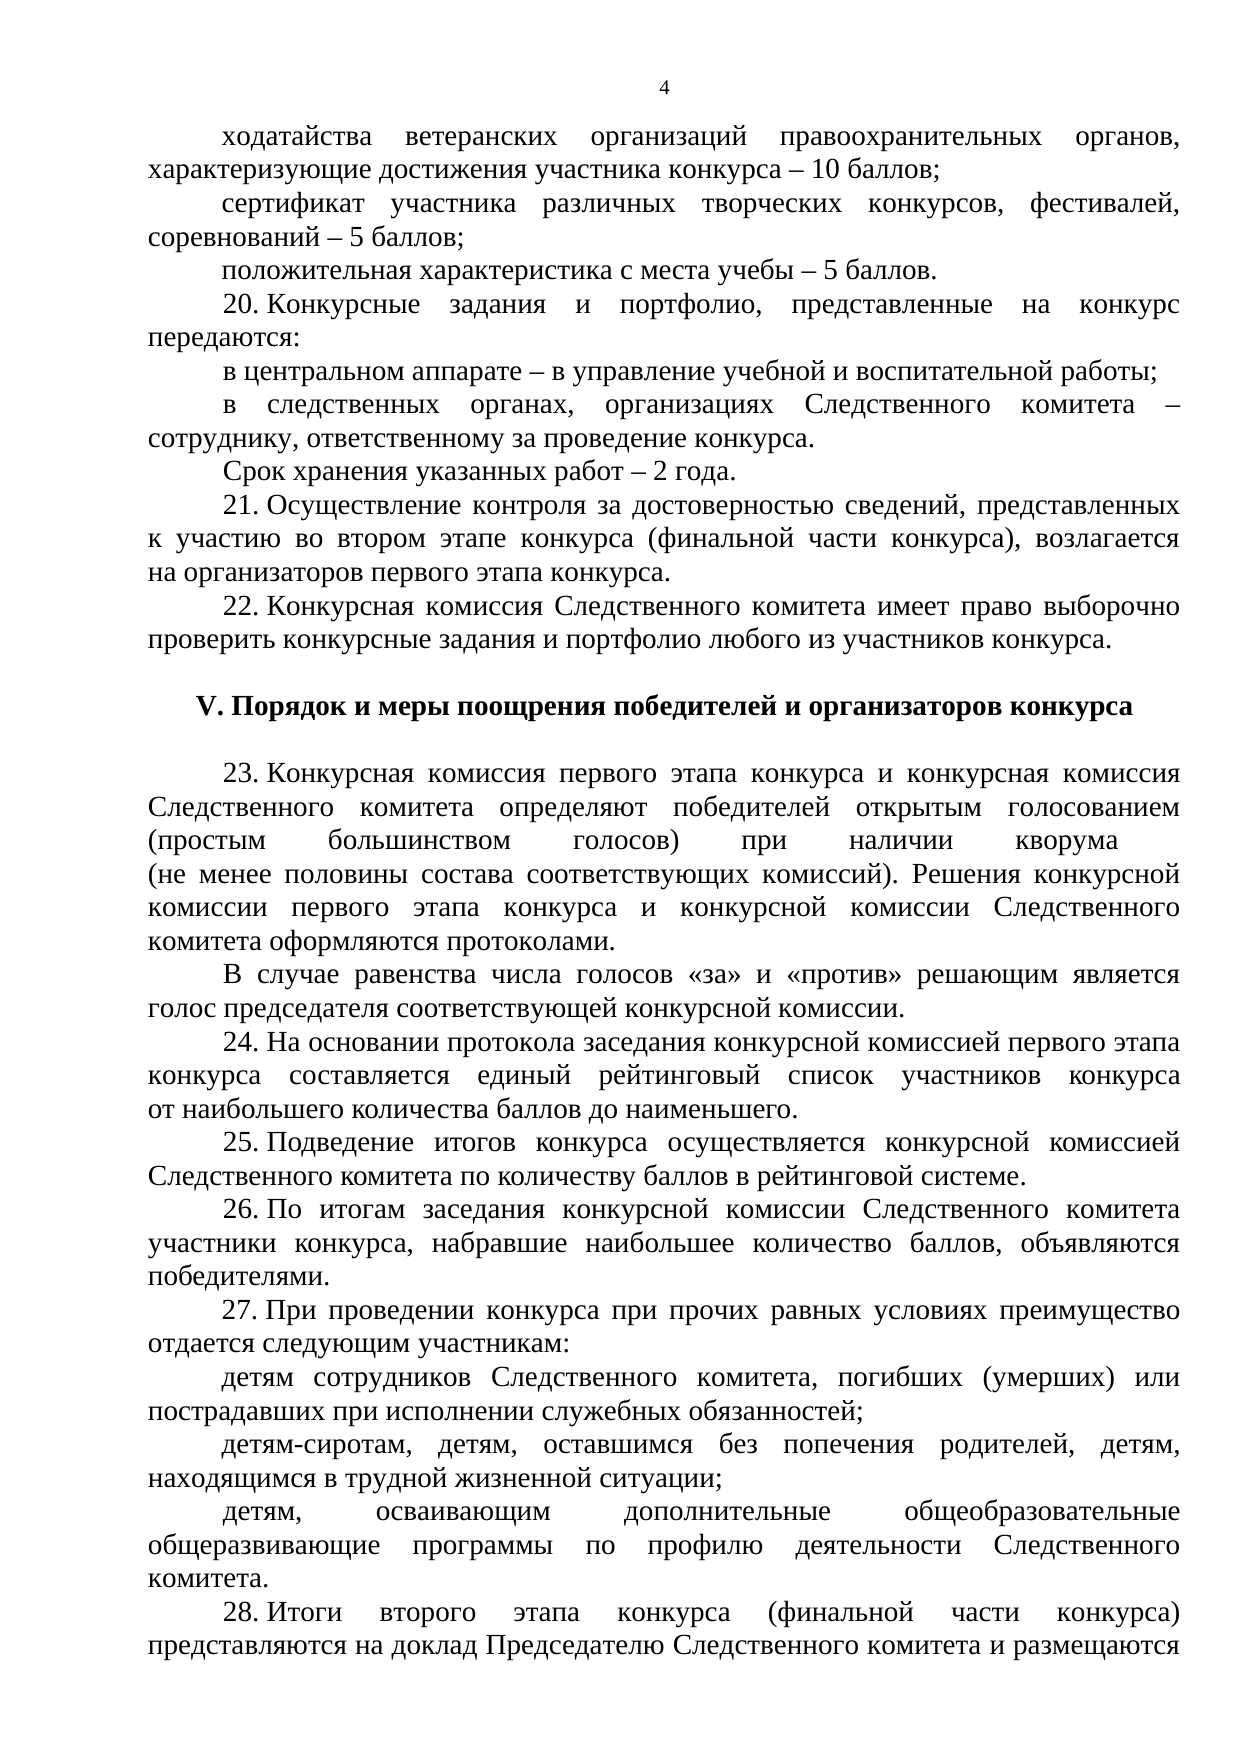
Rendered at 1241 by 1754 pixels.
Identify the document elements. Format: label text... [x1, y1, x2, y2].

text 22. Конкурсная комиссия Следственного комитета имеет право выборочно проверить конкурсные задания и портфолио любого из участников конкурса. [148, 588, 1181, 655]
text Срок хранения указанных работ – 2 года. [148, 453, 1181, 487]
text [148, 1594, 1181, 1661]
text детям-сиротам, детям, оставшимся без попечения родителей, детям, находящимся в трудной жизненной ситуации; [148, 1426, 1181, 1493]
text детям сотрудников Следственного комитета, погибших (умерших) или пострадавших при исполнении служебных обязанностей; [148, 1359, 1181, 1426]
text 21. Осуществление контроля за достоверностью сведений, представленных к участию во втором этапе конкурса (финальной части конкурса), возлагается на организаторов первого этапа конкурса. [148, 487, 1181, 588]
text V. Порядок и меры поощрения победителей и организаторов конкурса [148, 688, 1181, 722]
text положительная характеристика с места учебы – 5 баллов. [148, 252, 1181, 286]
text 20. Конкурсные задания и портфолио, представленные на конкурс передаются: [148, 286, 1181, 353]
text сертификат участника различных творческих конкурсов, фестивалей, соревнований – 5 баллов; [148, 185, 1181, 252]
text 24. На основании протокола заседания конкурсной комиссией первого этапа конкурса составляется единый рейтинговый список участников конкурса от наибольшего количества баллов до наименьшего. [148, 1024, 1181, 1124]
text в центральном аппарате – в управление учебной и воспитательной работы; [148, 353, 1181, 386]
text 25. Подведение итогов конкурса осуществляется конкурсной комиссией Следственного комитета по количеству баллов в рейтинговой системе. [148, 1124, 1181, 1191]
text 27. При проведении конкурса при прочих равных условиях преимущество отдается следующим участникам: [148, 1292, 1181, 1359]
text 23. Конкурсная комиссия первого этапа конкурса и конкурсная комиссия Следственного комитета определяют победителей открытым голосованием (простым большинством голосов) при наличии кворума (не менее половины состава соответствующих комиссий). Решения конкурсной комиссии первого этапа конкурса и конкурсной комиссии Следственного комитета оформляются протоколами. [148, 755, 1181, 957]
text 26. По итогам заседания конкурсной комиссии Следственного комитета участники конкурса, набравшие наибольшее количество баллов, объявляются победителями. [148, 1191, 1181, 1292]
text В случае равенства числа голосов «за» и «против» решающим является голос председателя соответствующей конкурсной комиссии. [148, 957, 1181, 1024]
text в следственных органах, организациях Следственного комитета – сотруднику, ответственному за проведение конкурса. [148, 386, 1181, 453]
text ходатайства ветеранских организаций правоохранительных органов, характеризующие достижения участника конкурса – 10 баллов; [148, 118, 1181, 185]
text детям, осваивающим дополнительные общеобразовательные общеразвивающие программы по профилю деятельности Следственного комитета. [148, 1493, 1181, 1594]
